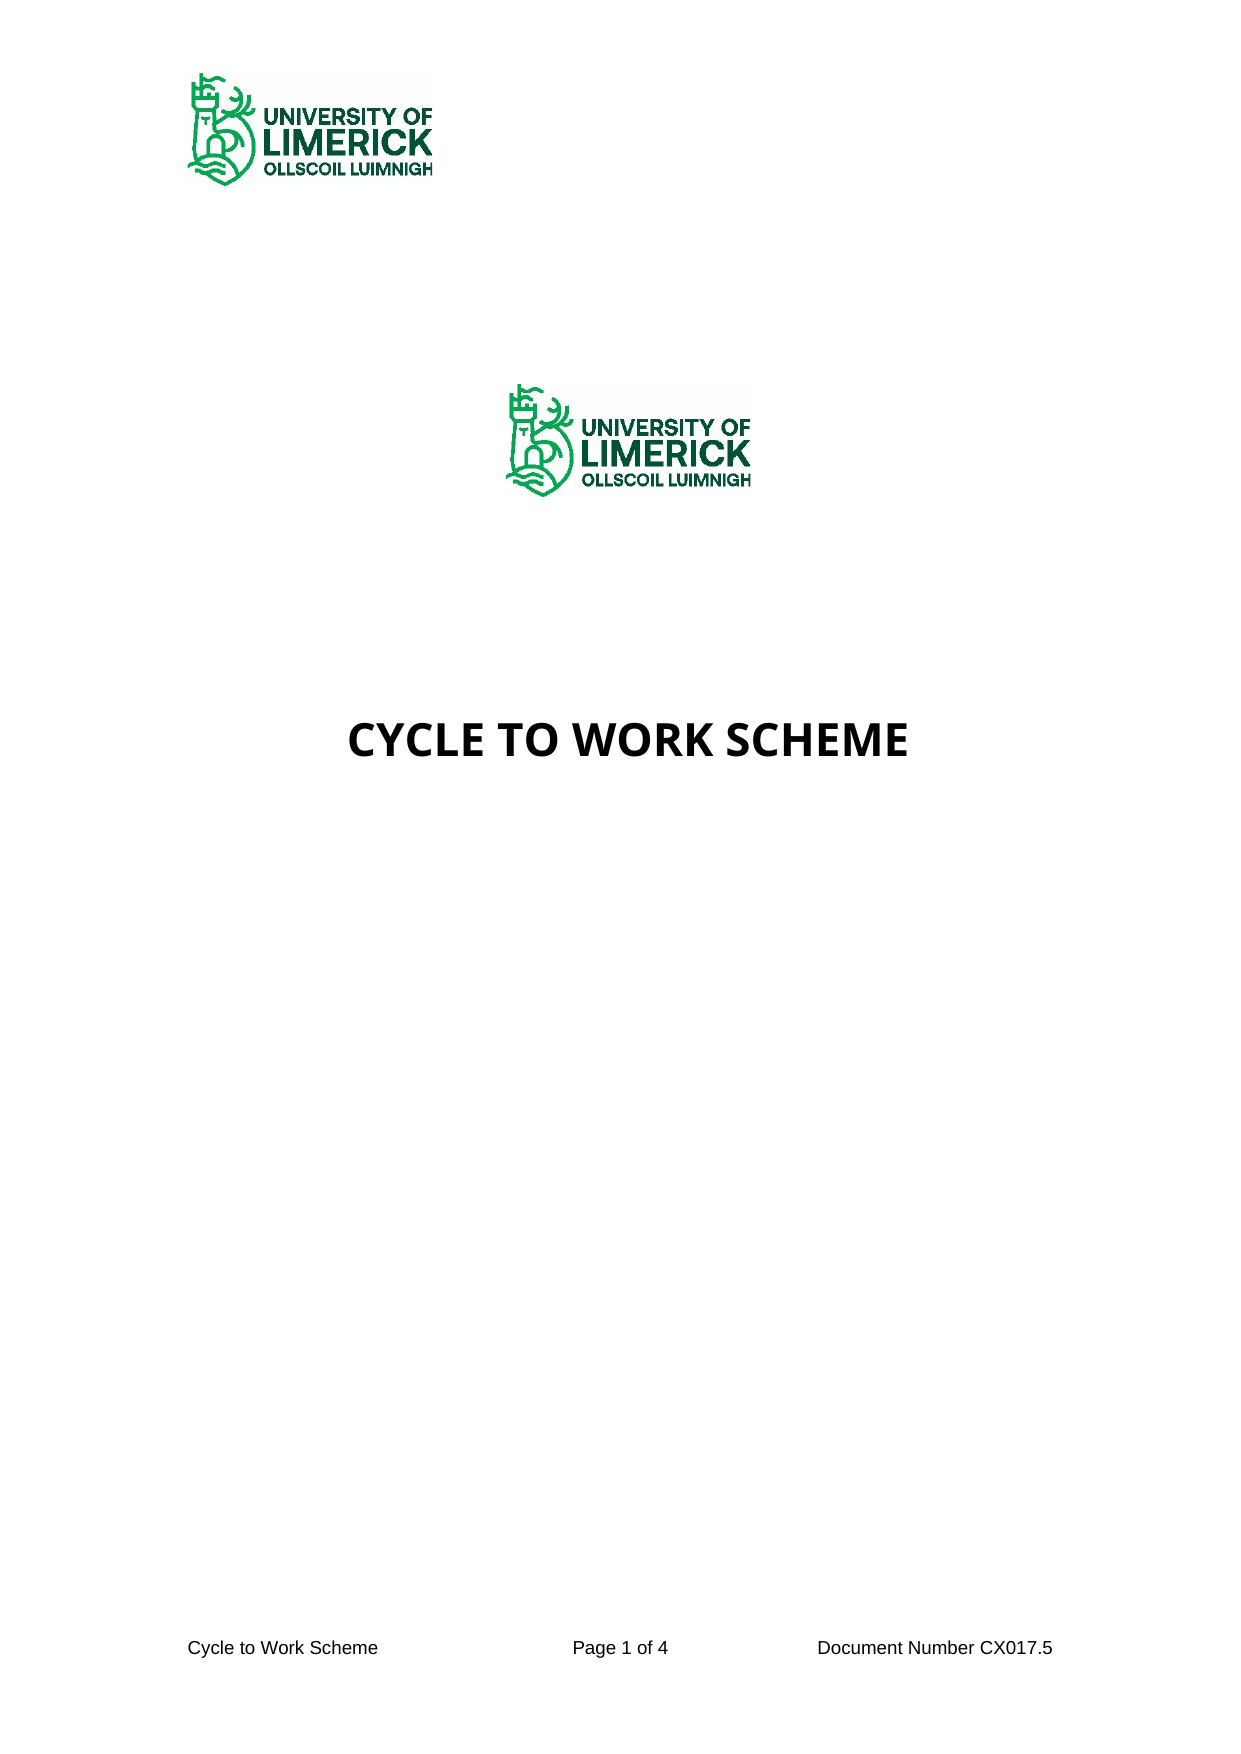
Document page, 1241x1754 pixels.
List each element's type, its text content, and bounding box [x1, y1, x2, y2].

picture [187, 73, 433, 186]
text CYCLE TO WORK SCHEME [187, 707, 1069, 769]
picture [505, 384, 751, 497]
